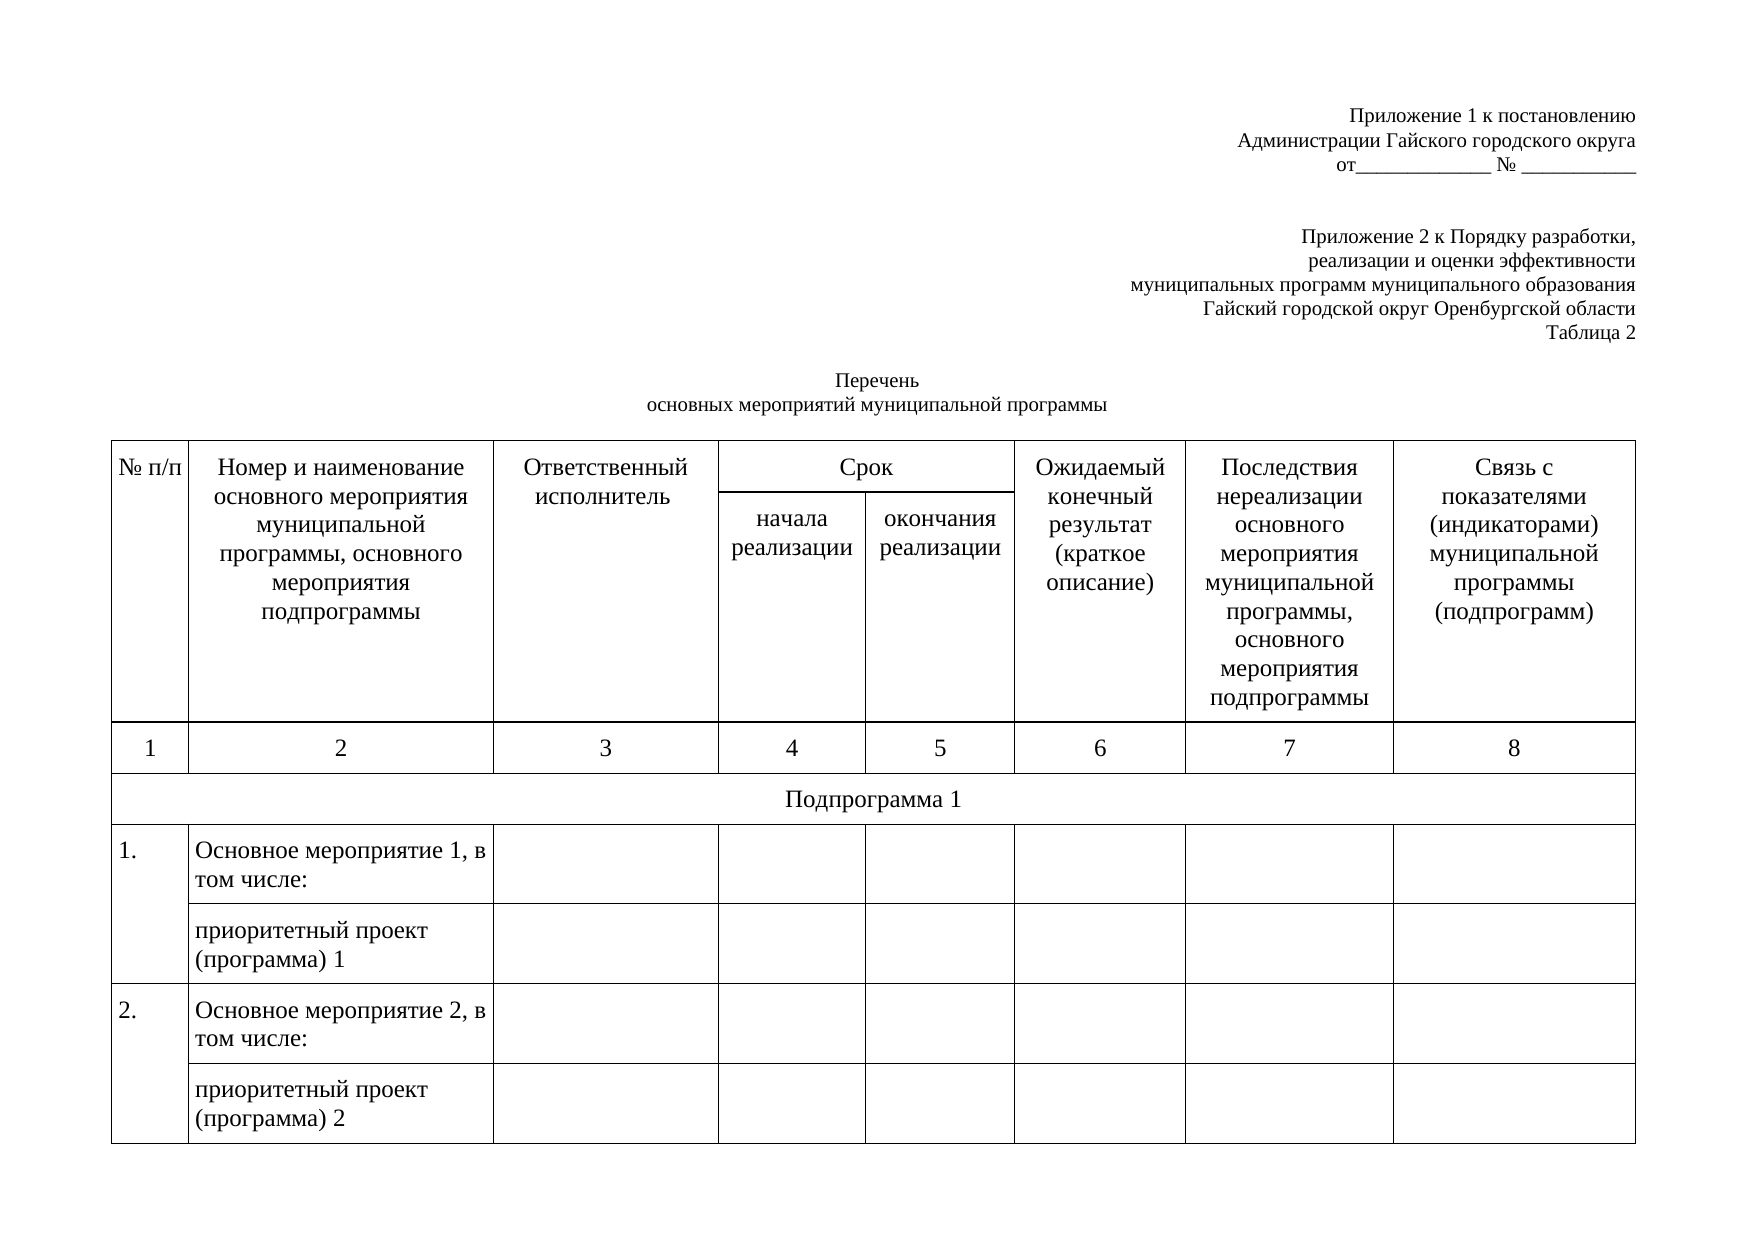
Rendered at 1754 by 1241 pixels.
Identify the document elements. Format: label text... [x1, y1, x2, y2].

table_cell [719, 904, 865, 983]
table_cell окончания реализации [866, 493, 1014, 721]
table_header № п/п [112, 441, 188, 721]
table_cell [494, 984, 718, 1063]
text Таблица 2 [118, 320, 1636, 344]
table_cell [494, 1064, 718, 1143]
table_cell [1394, 904, 1635, 983]
table_cell 2. [112, 984, 188, 1143]
table_cell 7 [1186, 723, 1393, 772]
text от_____________ № ___________ [118, 152, 1636, 176]
table_cell [1394, 1064, 1635, 1143]
table_cell [866, 825, 1014, 903]
text Гайский городской округ Оренбургской области [118, 296, 1636, 320]
table_cell [719, 1064, 865, 1143]
table_cell [494, 825, 718, 903]
text муниципальных программ муниципального образования [118, 272, 1636, 296]
table_header Срок [719, 441, 1014, 491]
table_cell [719, 825, 865, 903]
text Перечень [118, 368, 1636, 392]
table_cell 3 [494, 723, 718, 772]
table_cell Подпрограмма 1 [112, 774, 1635, 823]
table_cell [1394, 984, 1635, 1063]
table_cell [494, 904, 718, 983]
table_cell [1186, 825, 1393, 903]
table_cell Основное мероприятие 1, в том числе: [189, 825, 493, 903]
text реализации и оценки эффективности [118, 248, 1636, 272]
table_cell [866, 1064, 1014, 1143]
text Приложение 1 к постановлению [118, 103, 1636, 127]
table_cell [1015, 984, 1185, 1063]
table_cell приоритетный проект (программа) 2 [189, 1064, 493, 1143]
table_cell приоритетный проект (программа) 1 [189, 904, 493, 983]
table_cell 6 [1015, 723, 1185, 772]
text основных мероприятий муниципальной программы [118, 392, 1636, 416]
table_cell 5 [866, 723, 1014, 772]
table_cell 1. [112, 825, 188, 983]
table_cell [1186, 904, 1393, 983]
table_header Номер и наименование основного мероприятия муниципальной программы, основного мероприятия подпрограммы [189, 441, 493, 721]
table_cell [1015, 825, 1185, 903]
table_cell 8 [1394, 723, 1635, 772]
table_header Связь с показателями (индикаторами) муниципальной программы (подпрограмм) [1394, 441, 1635, 721]
table_cell 4 [719, 723, 865, 772]
table_cell [1015, 1064, 1185, 1143]
table_cell [1394, 825, 1635, 903]
table_cell 2 [189, 723, 493, 772]
table_cell Основное мероприятие 2, в том числе: [189, 984, 493, 1063]
table_header Последствия нереализации основного мероприятия муниципальной программы, основного мероприятия подпрограммы [1186, 441, 1393, 721]
table_cell начала реализации [719, 493, 865, 721]
table_cell [719, 984, 865, 1063]
text Администрации Гайского городского округа [118, 127, 1636, 152]
table_header Ожидаемый конечный результат (краткое описание) [1015, 441, 1185, 721]
table_cell [1186, 1064, 1393, 1143]
table_cell [1015, 904, 1185, 983]
text Приложение 2 к Порядку разработки, [118, 224, 1636, 248]
table_cell 1 [112, 723, 188, 772]
table_cell [866, 984, 1014, 1063]
table_header Ответственный исполнитель [494, 441, 718, 721]
table_cell [1186, 984, 1393, 1063]
table_cell [866, 904, 1014, 983]
